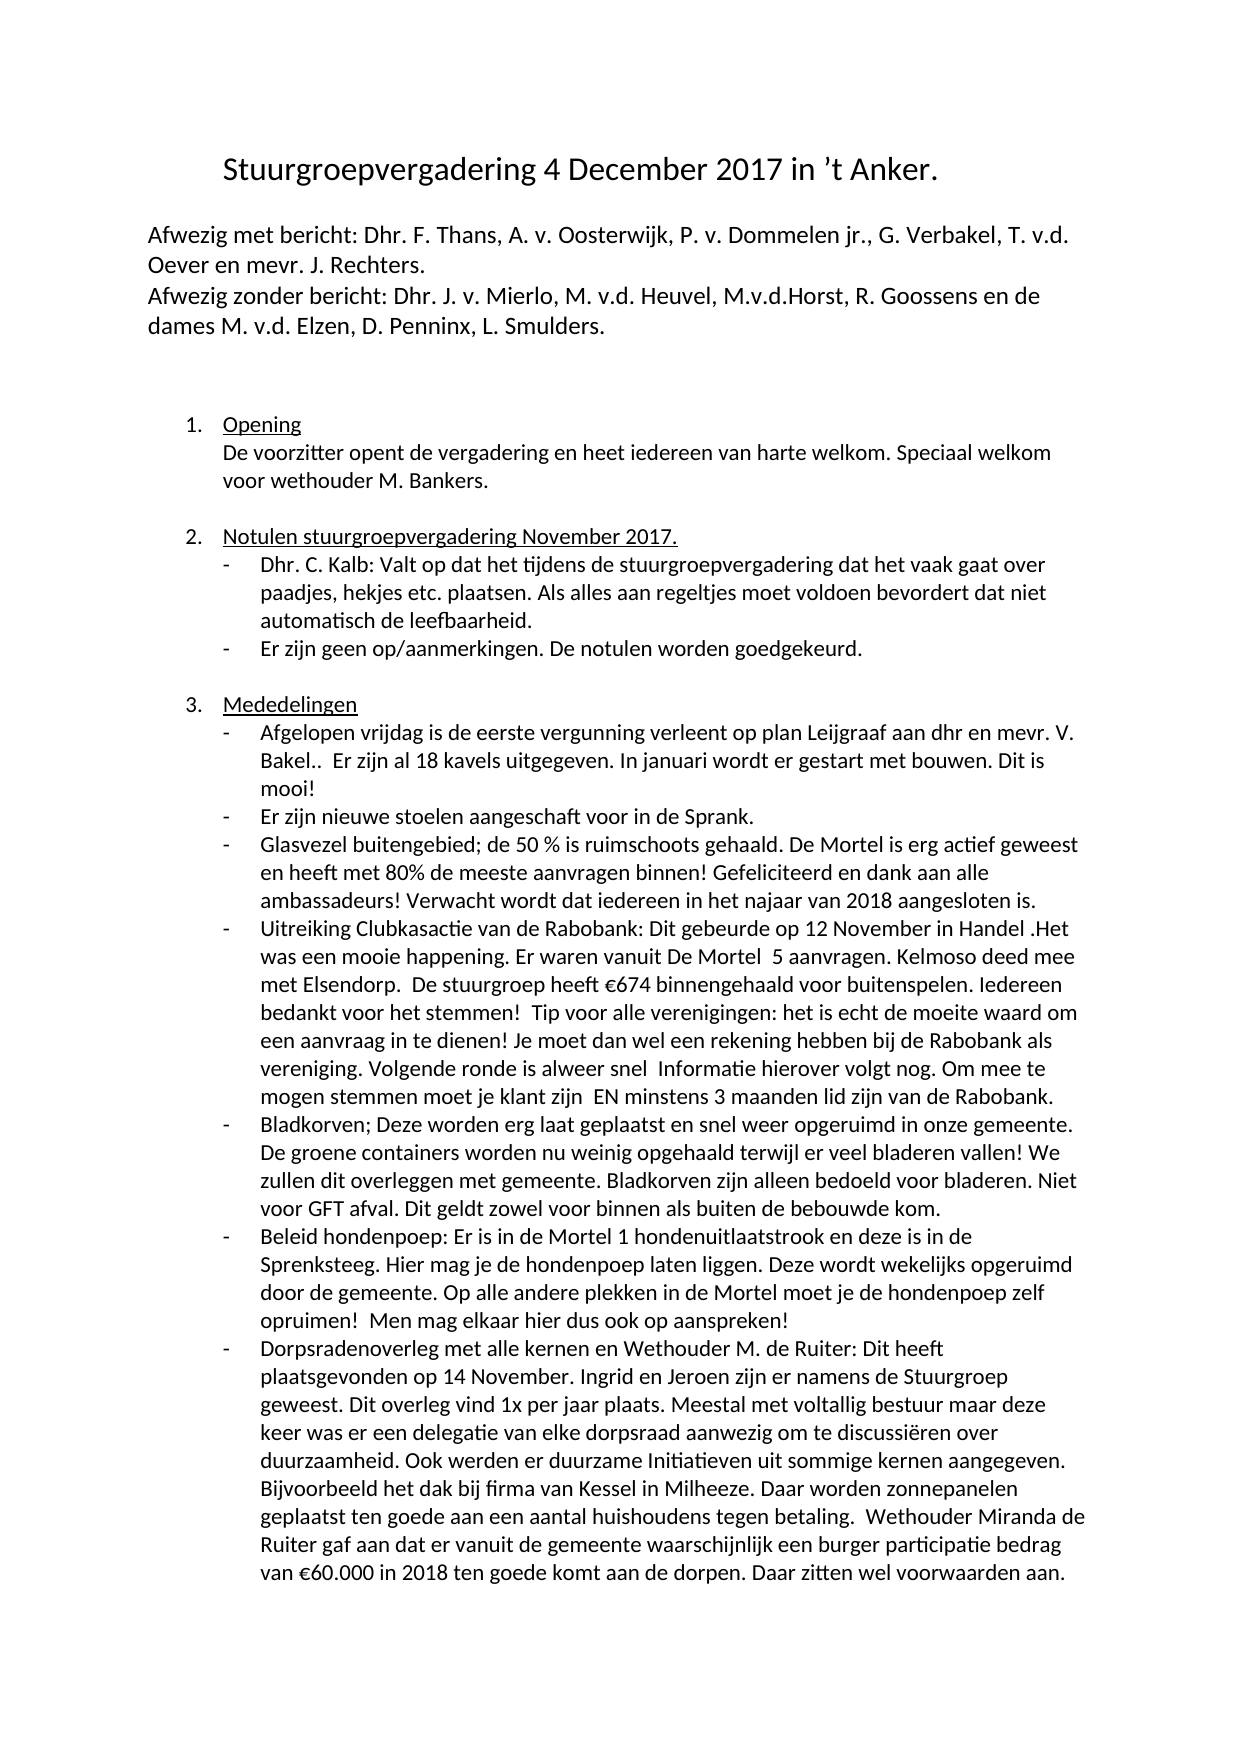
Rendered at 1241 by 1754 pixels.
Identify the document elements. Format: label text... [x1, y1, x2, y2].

list Mededelingen [185, 690, 1093, 718]
text Afwezig zonder bericht: Dhr. J. v. Mierlo, M. v.d. Heuvel, M.v.d.Horst, R. Goossens en de dames M. v.d. Elzen, D. Penninx, L. Smulders. [148, 280, 1093, 341]
list Opening [185, 410, 1093, 438]
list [223, 1334, 1093, 1587]
list Afgelopen vrijdag is de eerste vergunning verleent op plan Leijgraaf aan dhr en mevr. V. Bakel.. Er zijn al 18 kavels uitgegeven. In januari wordt er gestart met bouwen. Dit is mooi! [223, 718, 1093, 802]
text Afwezig met bericht: Dhr. F. Thans, A. v. Oosterwijk, P. v. Dommelen jr., G. Verbakel, T. v.d. Oever en mevr. J. Rechters. [148, 219, 1093, 280]
list Dhr. C. Kalb: Valt op dat het tijdens de stuurgroepvergadering dat het vaak gaat over paadjes, hekjes etc. plaatsen. Als alles aan regeltjes moet voldoen bevordert dat niet automatisch de leefbaarheid. [223, 550, 1093, 634]
text Stuurgroepvergadering 4 December 2017 in ’t Anker. [149, 148, 1093, 188]
list Beleid hondenpoep: Er is in de Mortel 1 hondenuitlaatstrook en deze is in de Sprenksteeg. Hier mag je de hondenpoep laten liggen. Deze wordt wekelijks opgeruimd door de gemeente. Op alle andere plekken in de Mortel moet je de hondenpoep zelf opruimen! Men mag elkaar hier dus ook op aanspreken! [223, 1222, 1093, 1334]
list Bladkorven; Deze worden erg laat geplaatst en snel weer opgeruimd in onze gemeente. De groene containers worden nu weinig opgehaald terwijl er veel bladeren vallen! We zullen dit overleggen met gemeente. Bladkorven zijn alleen bedoeld voor bladeren. Niet voor GFT afval. Dit geldt zowel voor binnen als buiten de bebouwde kom. [223, 1110, 1093, 1222]
list Glasvezel buitengebied; de 50 % is ruimschoots gehaald. De Mortel is erg actief geweest en heeft met 80% de meeste aanvragen binnen! Gefeliciteerd en dank aan alle ambassadeurs! Verwacht wordt dat iedereen in het najaar van 2018 aangesloten is. [223, 830, 1093, 914]
list Uitreiking Clubkasactie van de Rabobank: Dit gebeurde op 12 November in Handel .Het was een mooie happening. Er waren vanuit De Mortel 5 aanvragen. Kelmoso deed mee met Elsendorp. De stuurgroep heeft €674 binnengehaald voor buitenspelen. Iedereen bedankt voor het stemmen! Tip voor alle verenigingen: het is echt de moeite waard om een aanvraag in te dienen! Je moet dan wel een rekening hebben bij de Rabobank als vereniging. Volgende ronde is alweer snel Informatie hierover volgt nog. Om mee te mogen stemmen moet je klant zijn EN minstens 3 maanden lid zijn van de Rabobank. [223, 914, 1093, 1110]
text De voorzitter opent de vergadering en heet iedereen van harte welkom. Speciaal welkom voor wethouder M. Bankers. [223, 438, 1093, 494]
list Er zijn geen op/aanmerkingen. De notulen worden goedgekeurd. [223, 634, 1093, 662]
list Notulen stuurgroepvergadering November 2017. [185, 522, 1093, 550]
list Er zijn nieuwe stoelen aangeschaft voor in de Sprank. [223, 802, 1093, 830]
